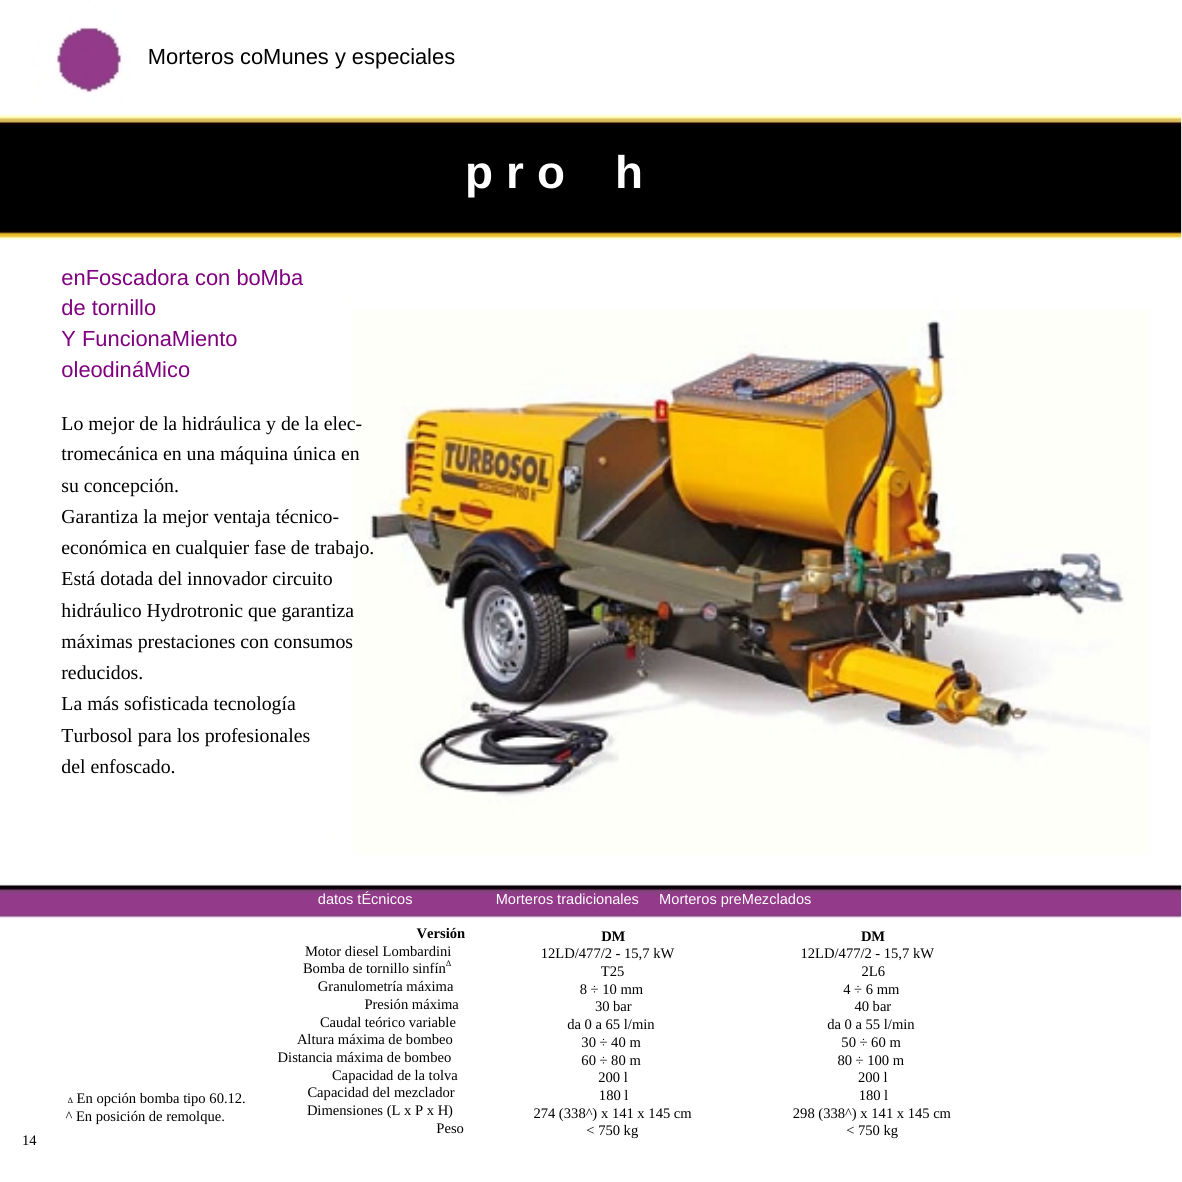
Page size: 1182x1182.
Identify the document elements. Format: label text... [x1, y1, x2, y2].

picture [0, 0, 1182, 1182]
text 50 ÷ 60 m [793, 1033, 958, 1051]
text su concepción. [61, 467, 431, 498]
text ^ En posición de remolque. [65, 1107, 264, 1124]
text Distancia máxima de bombeo [277, 1048, 472, 1066]
text DM [793, 928, 958, 945]
text 8 ÷ 10 mm [533, 980, 699, 998]
text de tornillo [61, 290, 431, 321]
text Dimensiones (L x P x H) [277, 1101, 472, 1119]
text 180 l [533, 1086, 699, 1104]
text económica en cualquier fase de trabajo. [61, 529, 431, 561]
text ∆ En opción bomba tipo 60.12. [65, 1090, 264, 1107]
text reducidos. [61, 654, 431, 686]
text 40 bar [793, 998, 958, 1015]
text oleodináMico [61, 352, 431, 384]
text Peso [277, 1119, 472, 1137]
text Presión máxima [277, 995, 472, 1013]
text Está dotada del innovador circuito [61, 561, 431, 592]
text máximas prestaciones con consumos [61, 623, 431, 654]
text p r o h [466, 145, 716, 198]
text < 750 kg [793, 1122, 958, 1139]
text DM [533, 928, 699, 945]
text Versión [277, 925, 472, 942]
text 14 [22, 1132, 40, 1148]
text Lo mejor de la hidráulica y de la elec- [61, 410, 431, 436]
text 200 l [533, 1068, 699, 1086]
text tromecánica en una máquina única en [61, 436, 431, 467]
text 30 ÷ 40 m [533, 1033, 699, 1051]
text Garantiza la mejor ventaja técnico- [61, 498, 431, 529]
text Morteros tradicionales Morteros preMezclados [496, 891, 995, 907]
text Morteros coMunes y especiales [148, 44, 593, 69]
text Turbosol para los profesionales [61, 717, 431, 748]
text 274 (338^) x 141 x 145 cm [533, 1104, 699, 1122]
text La más sofisticada tecnología [61, 686, 431, 717]
text 2L6 [793, 962, 958, 980]
text del enfoscado. [61, 748, 431, 779]
text T25 [533, 962, 699, 980]
text datos tÉcnicos [277, 891, 472, 907]
text 30 bar [533, 998, 699, 1015]
text Granulometría máxima [277, 977, 472, 995]
text enFoscadora con boMba [61, 265, 431, 290]
text Motor diesel Lombardini [277, 942, 472, 960]
text Capacidad del mezclador [277, 1084, 472, 1101]
text Bomba de tornillo sinfín∆ [277, 960, 472, 977]
text da 0 a 65 l/min [533, 1015, 699, 1033]
text < 750 kg [533, 1122, 699, 1139]
text Y FuncionaMiento [61, 321, 431, 352]
text Altura máxima de bombeo [277, 1031, 472, 1048]
text 12LD/477/2 - 15,7 kW [793, 945, 958, 962]
text 60 ÷ 80 m [533, 1051, 699, 1068]
text 80 ÷ 100 m [793, 1051, 958, 1068]
text 298 (338^) x 141 x 145 cm [793, 1104, 958, 1122]
text Capacidad de la tolva [277, 1066, 472, 1084]
text 180 l [793, 1086, 958, 1104]
text da 0 a 55 l/min [793, 1015, 958, 1033]
text 12LD/477/2 - 15,7 kW [533, 945, 699, 962]
text 4 ÷ 6 mm [793, 980, 958, 998]
text 200 l [793, 1068, 958, 1086]
text hidráulico Hydrotronic que garantiza [61, 592, 431, 623]
text Caudal teórico variable [277, 1013, 472, 1031]
